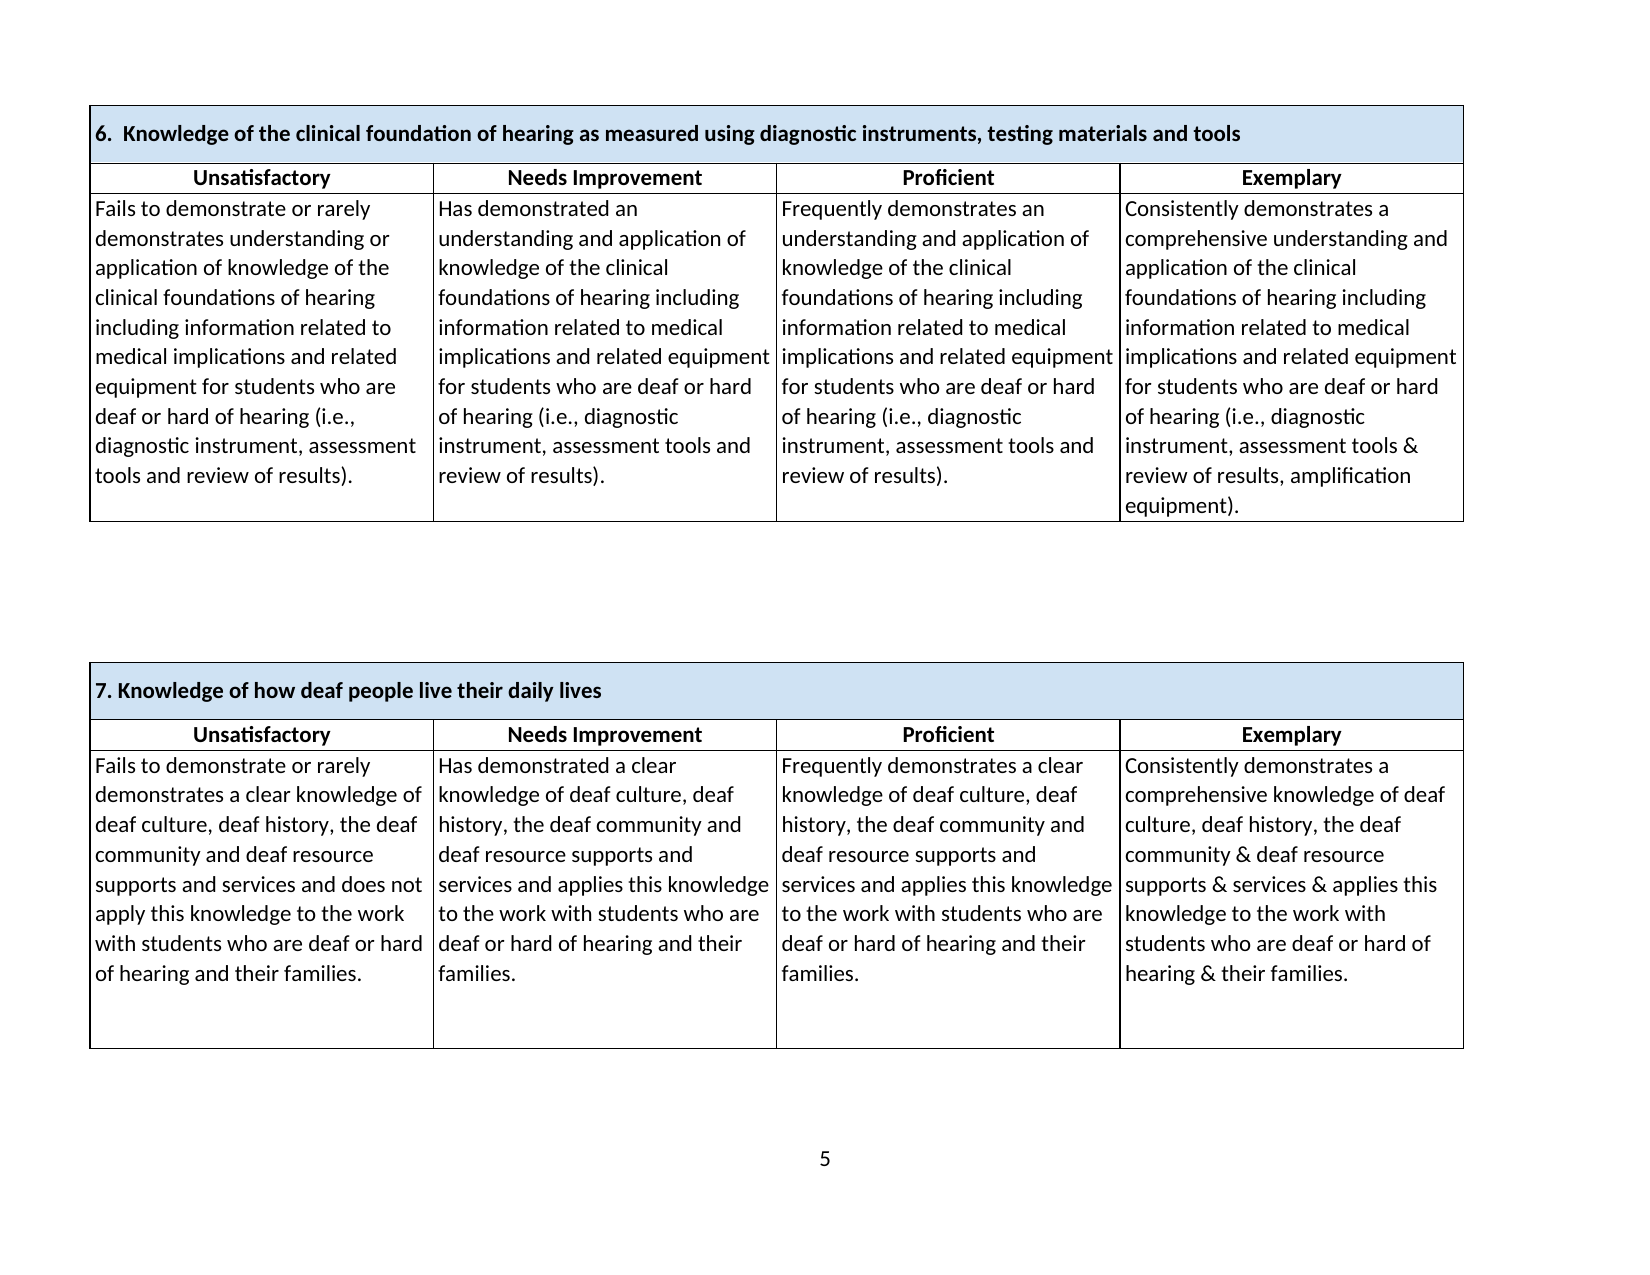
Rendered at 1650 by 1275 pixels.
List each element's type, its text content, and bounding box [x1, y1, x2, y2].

table_cell Needs Improvement [434, 720, 776, 750]
table_cell Has demonstrated an understanding and application of knowledge of the clinical foundations of hearing including information related to medical implications and related equipment for students who are deaf or hard of hearing (i.e., diagnostic instrument, assessment tools and review of results). [434, 194, 776, 521]
table_cell Proficient [777, 720, 1119, 750]
table_cell Fails to demonstrate or rarely demonstrates a clear knowledge of deaf culture, deaf history, the deaf community and deaf resource supports and services and does not apply this knowledge to the work with students who are deaf or hard of hearing and their families. [91, 751, 433, 1048]
table_cell Needs Improvement [434, 164, 776, 193]
table_cell Consistently demonstrates a comprehensive understanding and application of the clinical foundations of hearing including information related to medical implications and related equipment for students who are deaf or hard of hearing (i.e., diagnostic instrument, assessment tools & review of results, amplification equipment). [1121, 194, 1463, 521]
table_cell Proficient [777, 164, 1119, 193]
table_cell Frequently demonstrates an understanding and application of knowledge of the clinical foundations of hearing including information related to medical implications and related equipment for students who are deaf or hard of hearing (i.e., diagnostic instrument, assessment tools and review of results). [777, 194, 1119, 521]
table_cell Exemplary [1121, 164, 1463, 193]
table_cell Frequently demonstrates a clear knowledge of deaf culture, deaf history, the deaf community and deaf resource supports and services and applies this knowledge to the work with students who are deaf or hard of hearing and their families. [777, 751, 1119, 1048]
table_header 6. Knowledge of the clinical foundation of hearing as measured using diagnostic instruments, testing materials and tools [91, 106, 1463, 162]
table_header 7. Knowledge of how deaf people live their daily lives [91, 663, 1463, 719]
table_cell Unsatisfactory [91, 164, 433, 193]
table_cell Has demonstrated a clear knowledge of deaf culture, deaf history, the deaf community and deaf resource supports and services and applies this knowledge to the work with students who are deaf or hard of hearing and their families. [434, 751, 776, 1048]
table_cell Exemplary [1121, 720, 1463, 750]
table_cell Unsatisfactory [91, 720, 433, 750]
table_cell Consistently demonstrates a comprehensive knowledge of deaf culture, deaf history, the deaf community & deaf resource supports & services & applies this knowledge to the work with students who are deaf or hard of hearing & their families. [1121, 751, 1463, 1048]
table_cell Fails to demonstrate or rarely demonstrates understanding or application of knowledge of the clinical foundations of hearing including information related to medical implications and related equipment for students who are deaf or hard of hearing (i.e., diagnostic instrument, assessment tools and review of results). [91, 194, 433, 521]
